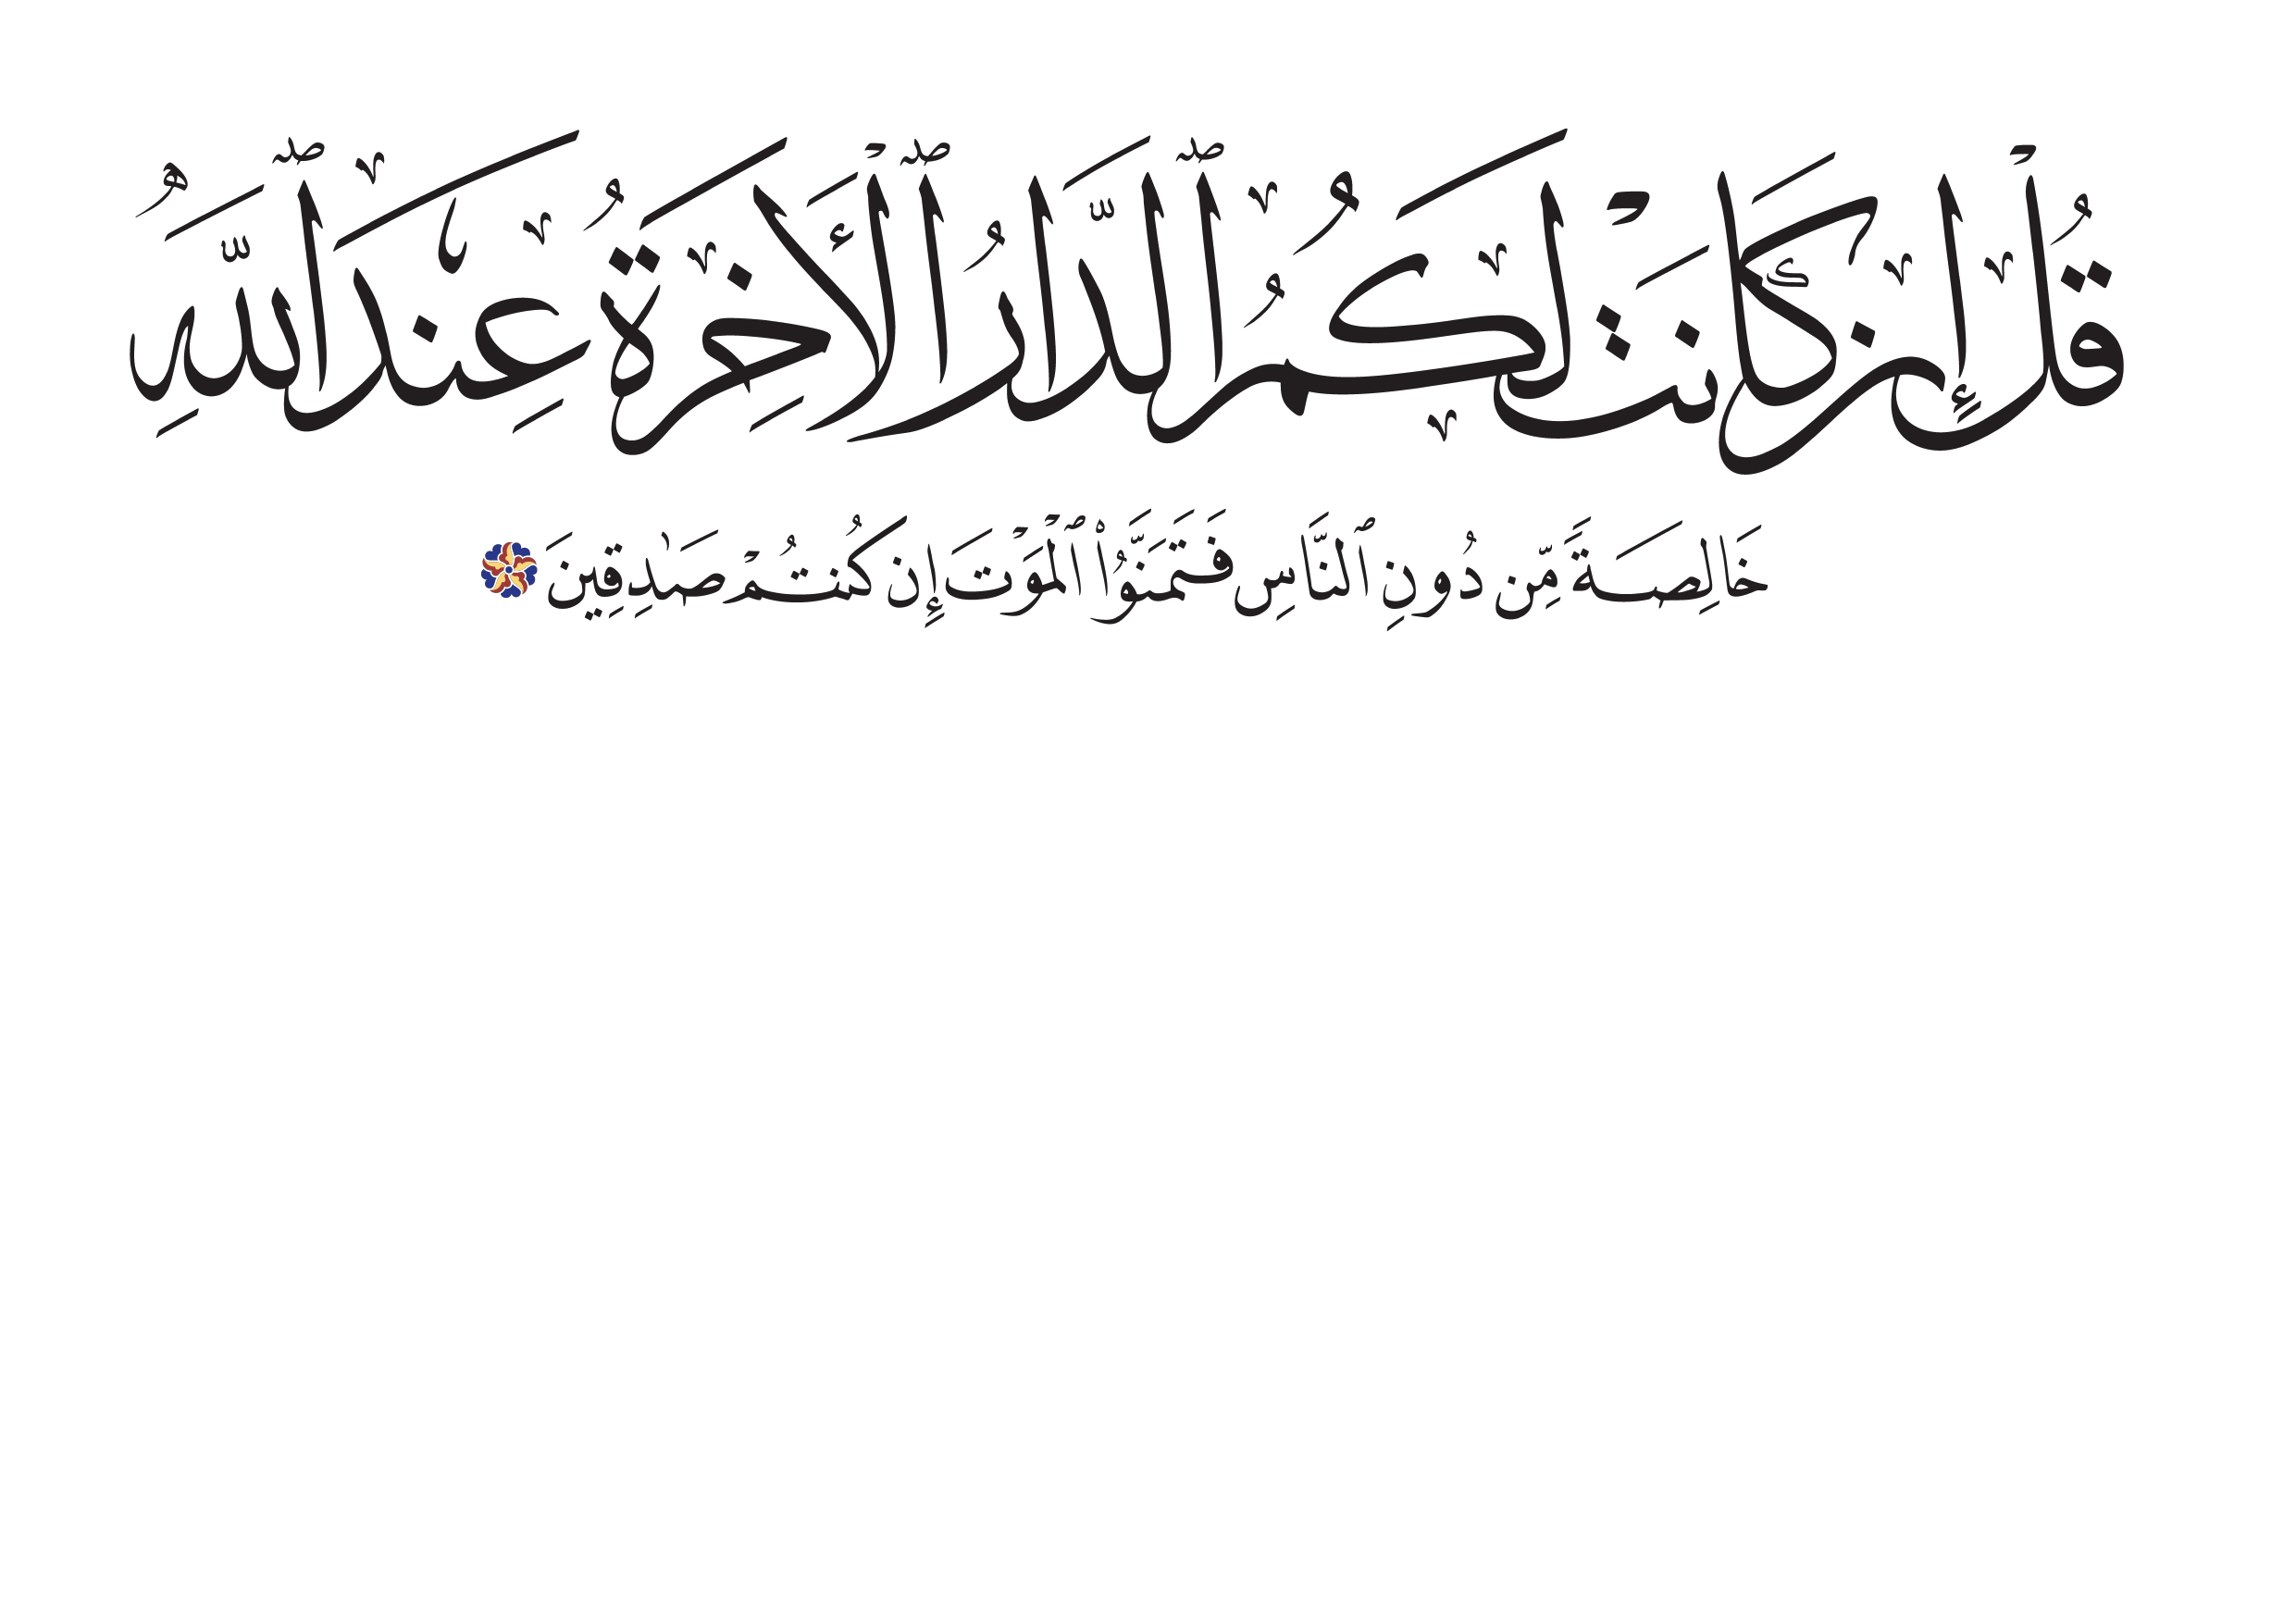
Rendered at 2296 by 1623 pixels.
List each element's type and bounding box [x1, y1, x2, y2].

picture [57, 57, 2179, 716]
